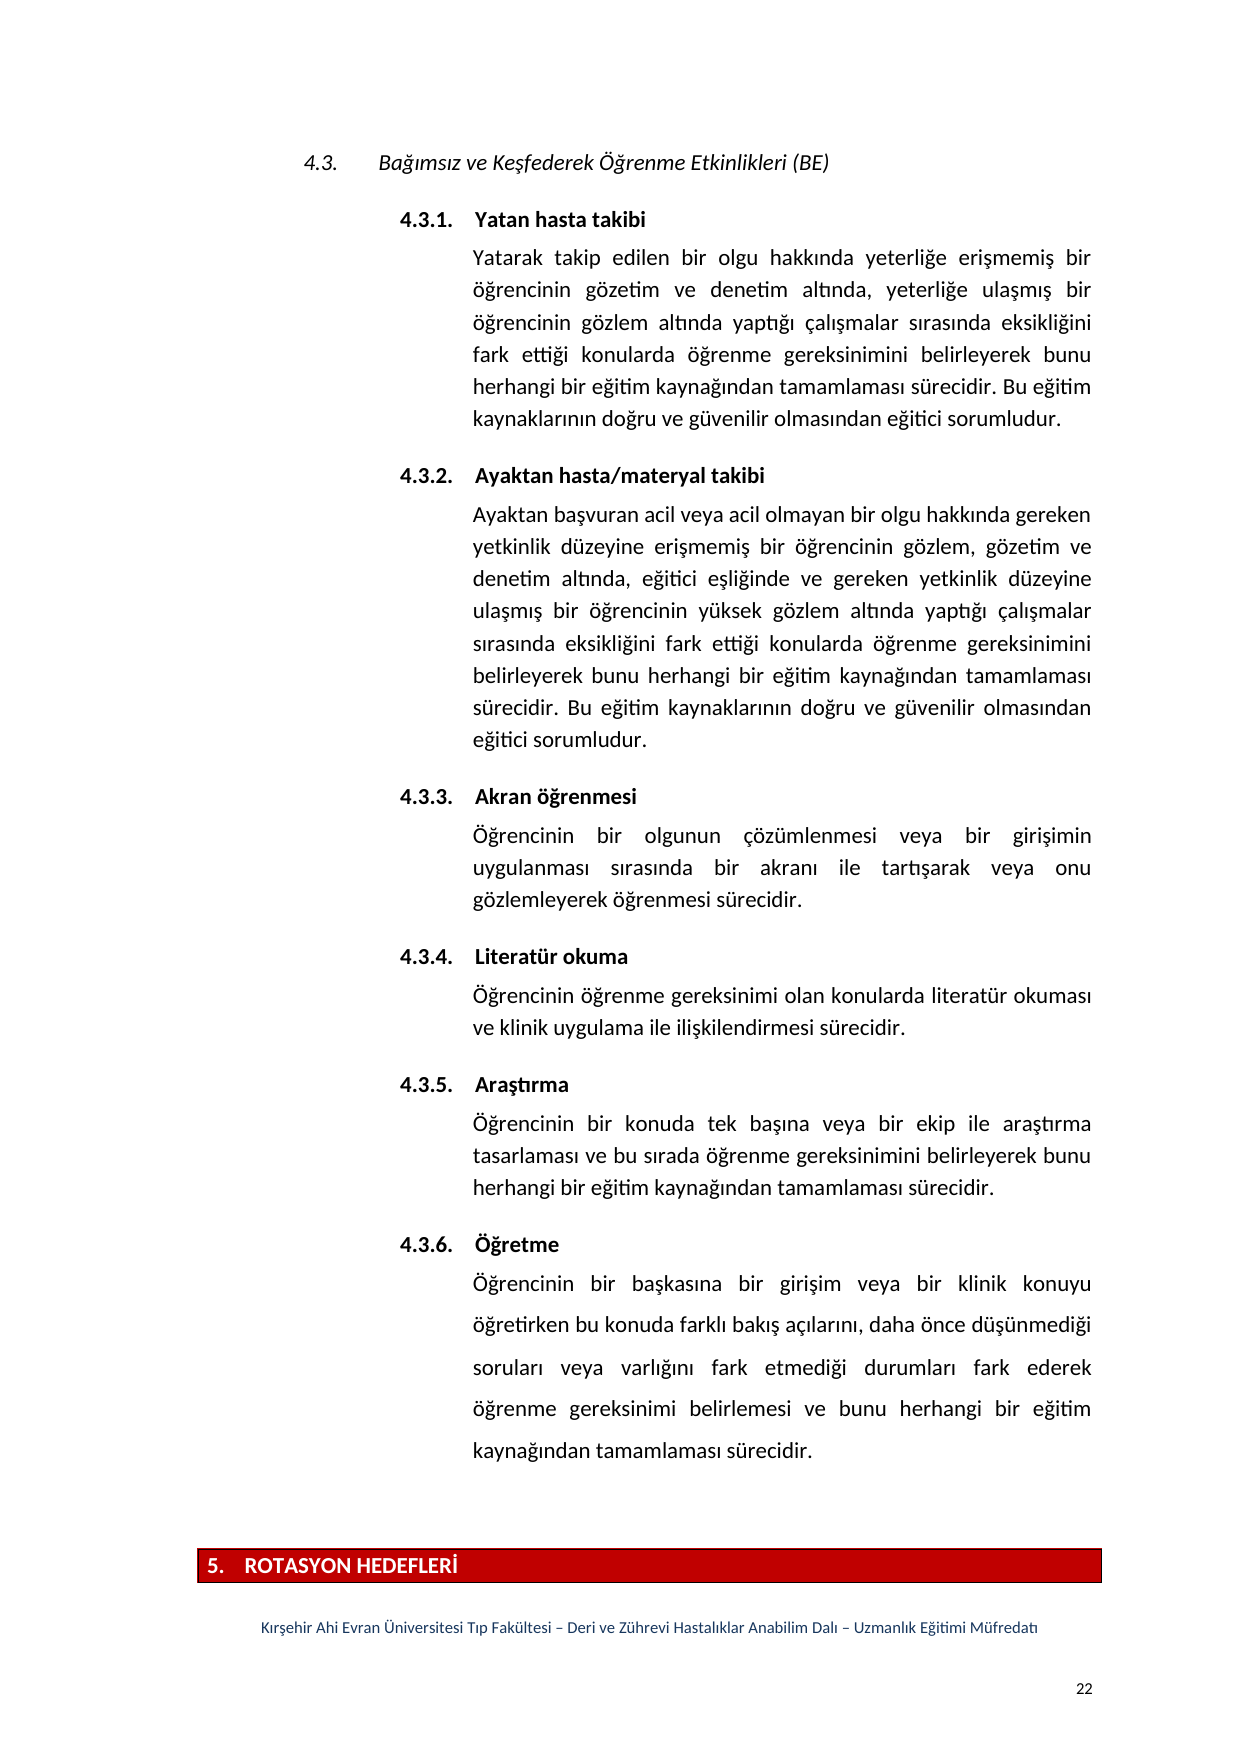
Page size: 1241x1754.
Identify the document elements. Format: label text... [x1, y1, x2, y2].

subtitle Ayaktan hasta/materyal takibi [400, 461, 1092, 489]
subtitle Akran öğrenmesi [400, 782, 1092, 810]
text Öğrencinin bir konuda tek başına veya bir ekip ile araştırma tasarlaması ve bu sırada öğrenme gereksinimini belirleyerek bunu herhangi bir eğitim kaynağından tamamlaması sürecidir. [473, 1109, 1092, 1201]
subtitle Öğretme [400, 1230, 1092, 1258]
text Öğrencinin öğrenme gereksinimi olan konularda literatür okuması ve klinik uygulama ile ilişkilendirmesi sürecidir. [473, 981, 1092, 1041]
text Ayaktan başvuran acil veya acil olmayan bir olgu hakkında gereken yetkinlik düzeyine erişmemiş bir öğrencinin gözlem, gözetim ve denetim altında, eğitici eşliğinde ve gereken yetkinlik düzeyine ulaşmış bir öğrencinin yüksek gözlem altında yaptığı çalışmalar sırasında eksikliğini fark ettiği konularda öğrenme gereksinimini belirleyerek bunu herhangi bir eğitim kaynağından tamamlaması sürecidir. Bu eğitim kaynaklarının doğru ve güvenilir olmasından eğitici sorumludur. [473, 500, 1092, 753]
text Öğrencinin bir başkasına bir girişim veya bir klinik konuyu öğretirken bu konuda farklı bakış açılarını, daha önce düşünmediği soruları veya varlığını fark etmediği durumları fark ederek öğrenme gereksinimi belirlemesi ve bunu herhangi bir eğitim kaynağından tamamlaması sürecidir. [473, 1269, 1092, 1464]
subtitle Bağımsız ve Keşfederek Öğrenme Etkinlikleri (BE) [303, 148, 1092, 176]
text Yatarak takip edilen bir olgu hakkında yeterliğe erişmemiş bir öğrencinin gözetim ve denetim altında, yeterliğe ulaşmış bir öğrencinin gözlem altında yaptığı çalışmalar sırasında eksikliğini fark ettiği konularda öğrenme gereksinimini belirleyerek bunu herhangi bir eğitim kaynağından tamamlaması sürecidir. Bu eğitim kaynaklarının doğru ve güvenilir olmasından eğitici sorumludur. [473, 243, 1092, 432]
subtitle Araştırma [400, 1070, 1092, 1098]
subtitle Literatür okuma [400, 942, 1092, 970]
text Öğrencinin bir olgunun çözümlenmesi veya bir girişimin uygulanması sırasında bir akranı ile tartışarak veya onu gözlemleyerek öğrenmesi sürecidir. [473, 821, 1092, 913]
list ROTASYON HEDEFLERİ [199, 1550, 1101, 1582]
subtitle Yatan hasta takibi [400, 205, 1092, 233]
